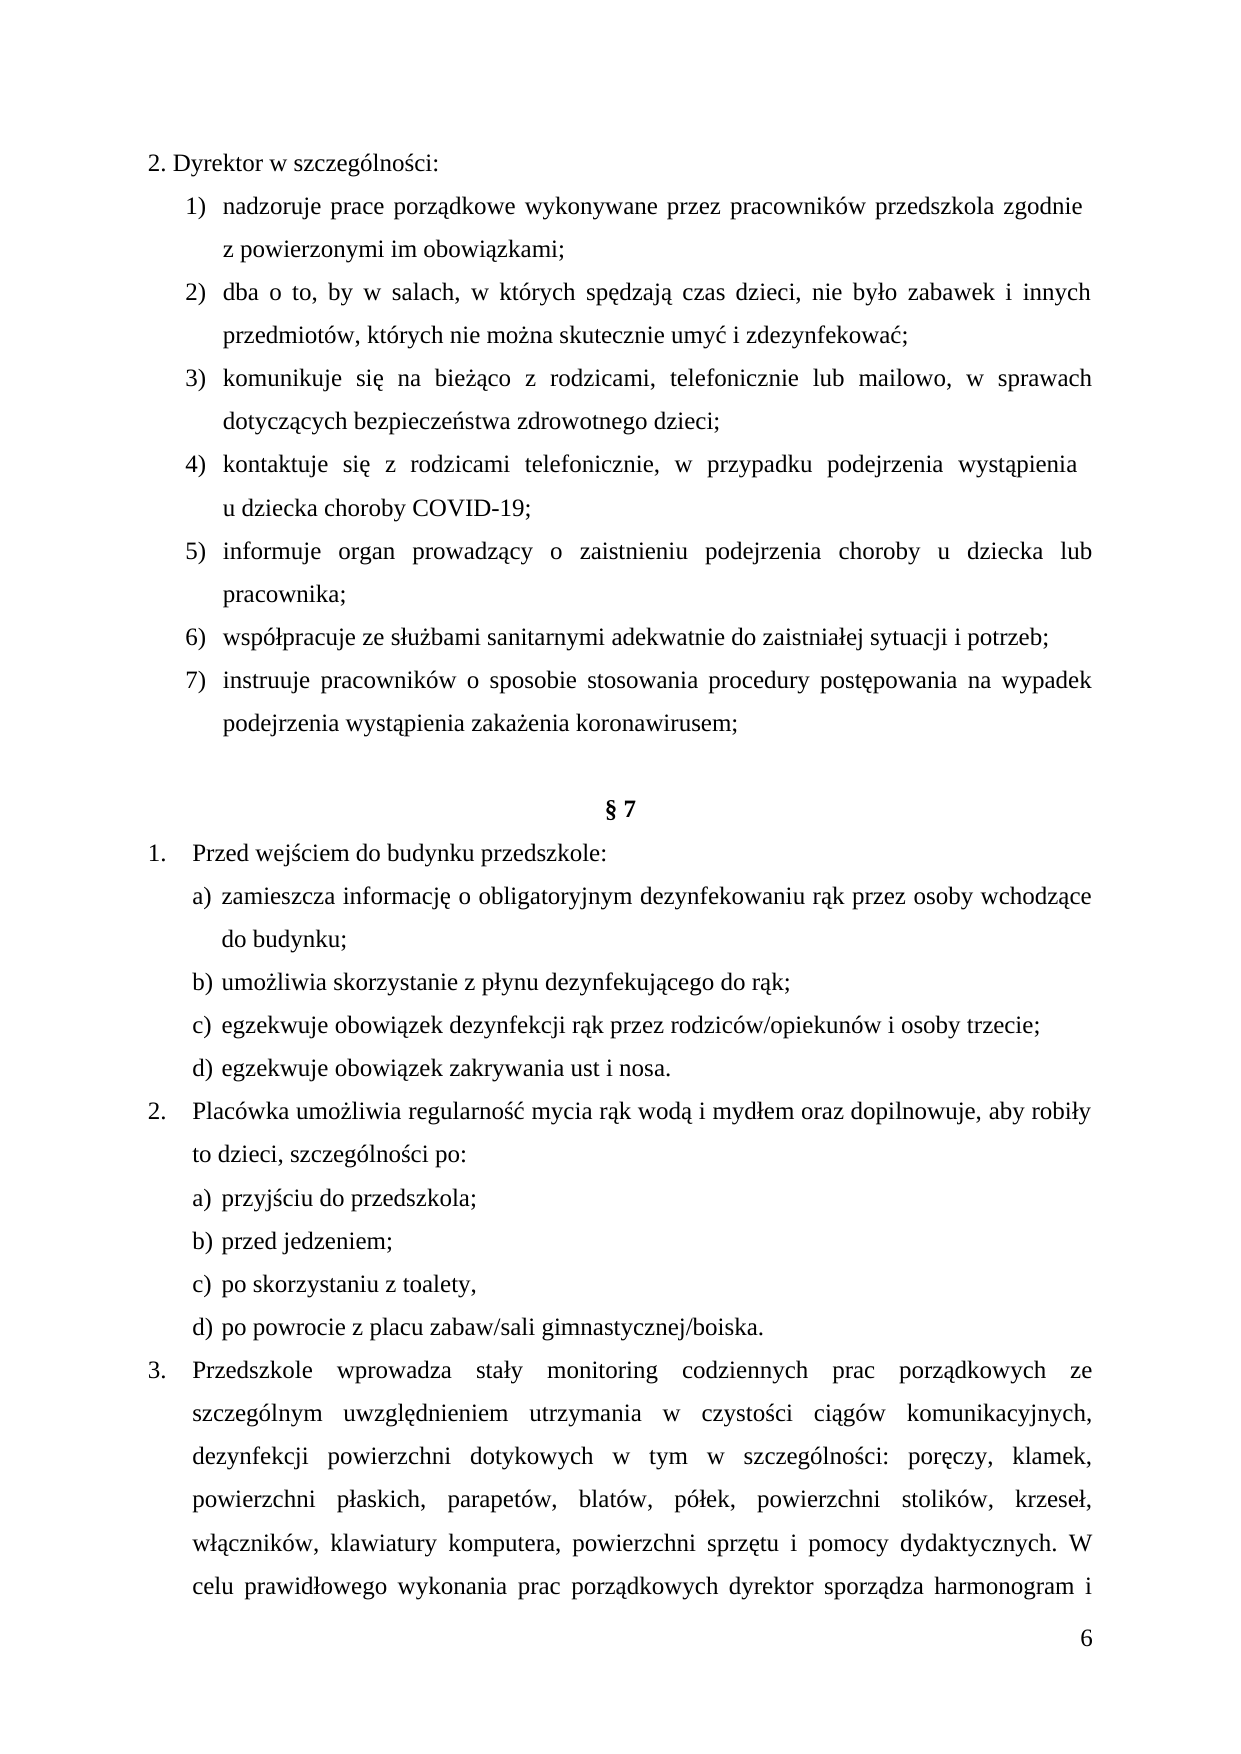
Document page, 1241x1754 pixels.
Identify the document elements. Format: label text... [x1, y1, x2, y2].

list kontaktuje się z rodzicami telefonicznie, w przypadku podejrzenia wystąpienia u dziecka choroby COVID-19; [185, 449, 1093, 521]
text 2. Dyrektor w szczególności: [148, 148, 1093, 176]
text § 7 [148, 794, 1093, 823]
list nadzoruje prace porządkowe wykonywane przez pracowników przedszkola zgodnie z powierzonymi im obowiązkami; [185, 191, 1093, 263]
list Przed wejściem do budynku przedszkole: [148, 838, 1093, 866]
list przed jedzeniem; [192, 1226, 1093, 1254]
list po skorzystaniu z toalety, [192, 1269, 1093, 1298]
list instruuje pracowników o sposobie stosowania procedury postępowania na wypadek podejrzenia wystąpienia zakażenia koronawirusem; [185, 665, 1093, 737]
list komunikuje się na bieżąco z rodzicami, telefonicznie lub mailowo, w sprawach dotyczących bezpieczeństwa zdrowotnego dzieci; [185, 363, 1093, 435]
list informuje organ prowadzący o zaistnieniu podejrzenia choroby u dziecka lub pracownika; [185, 536, 1093, 608]
list zamieszcza informację o obligatoryjnym dezynfekowaniu rąk przez osoby wchodzące do budynku; [192, 881, 1093, 953]
list umożliwia skorzystanie z płynu dezynfekującego do rąk; [192, 967, 1093, 996]
list przyjściu do przedszkola; [192, 1183, 1093, 1211]
list dba o to, by w salach, w których spędzają czas dzieci, nie było zabawek i innych przedmiotów, których nie można skutecznie umyć i zdezynfekować; [185, 277, 1093, 349]
list egzekwuje obowiązek dezynfekcji rąk przez rodziców/opiekunów i osoby trzecie; [192, 1010, 1093, 1039]
list współpracuje ze służbami sanitarnymi adekwatnie do zaistniałej sytuacji i potrzeb; [185, 622, 1093, 651]
list egzekwuje obowiązek zakrywania ust i nosa. [192, 1053, 1093, 1082]
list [148, 1355, 1093, 1599]
list po powrocie z placu zabaw/sali gimnastycznej/boiska. [192, 1312, 1093, 1341]
list Placówka umożliwia regularność mycia rąk wodą i mydłem oraz dopilnowuje, aby robiły to dzieci, szczególności po: [148, 1096, 1093, 1168]
